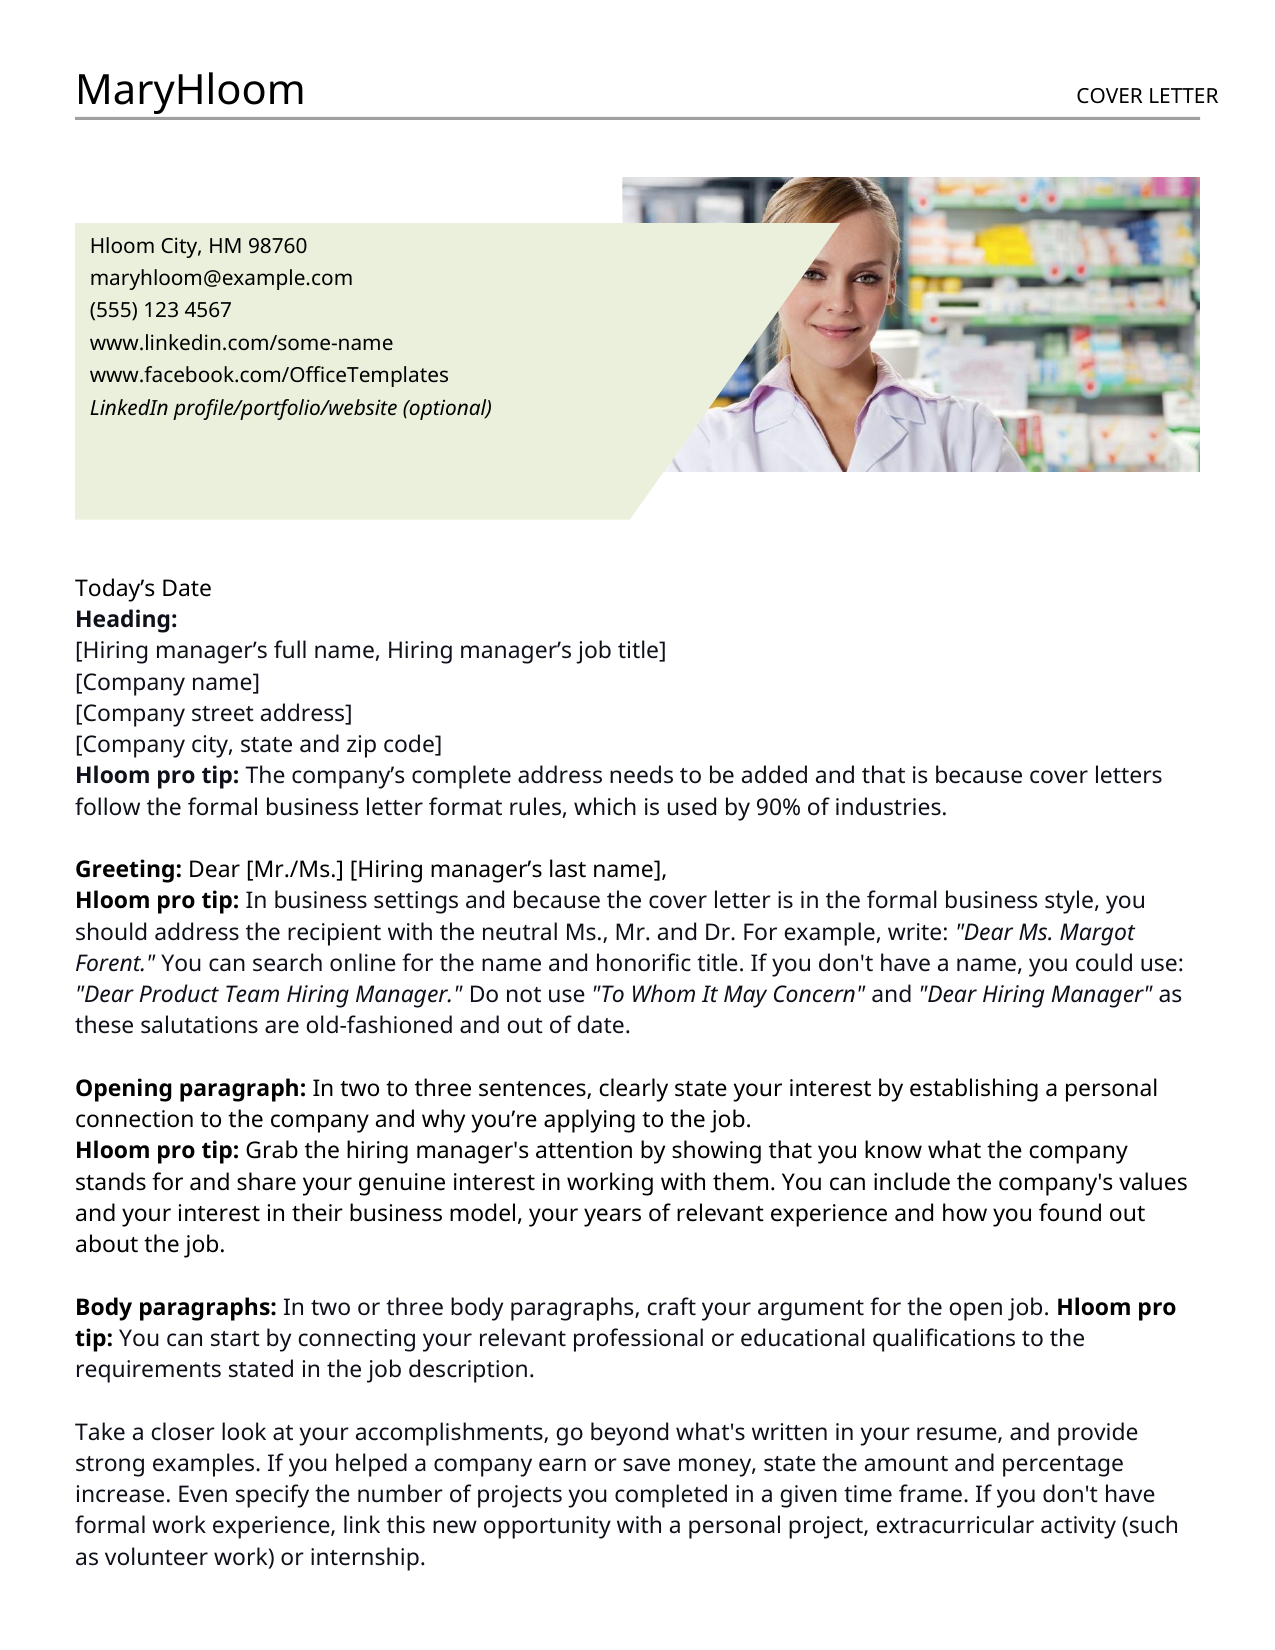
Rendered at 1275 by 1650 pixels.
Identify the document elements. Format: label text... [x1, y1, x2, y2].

text [Company city, state and zip code] [75, 728, 1200, 759]
text Today’s Date [75, 572, 1200, 603]
text Hloom pro tip: The company’s complete address needs to be added and that is because cover letters follow the formal business letter format rules, which is used by 90% of industries. [75, 759, 1200, 822]
text [Hiring manager’s full name, Hiring manager’s job title] [75, 634, 1200, 666]
text Take a closer look at your accomplishments, go beyond what's written in your resume, and provide strong examples. If you helped a company earn or save money, state the amount and percentage increase. Even specify the number of projects you completed in a given time frame. If you don't have formal work experience, link this new opportunity with a personal project, extracurricular activity (such as volunteer work) or internship. [75, 1416, 1200, 1572]
text Heading: [75, 603, 1200, 634]
text Opening paragraph: In two to three sentences, clearly state your interest by establishing a personal connection to the company and why you’re applying to the job. Hloom pro tip: Grab the hiring manager's attention by showing that you know what the company stands for and share your genuine interest in working with them. You can include the company's values and your interest in their business model, your years of relevant experience and how you found out about the job. Body paragraphs: In two or three body paragraphs, craft your argument for the open job. Hloom pro tip: You can start by connecting your relevant professional or educational qualifications to the requirements stated in the job description. [75, 1072, 1200, 1384]
text [Company street address] [75, 697, 1200, 728]
text [Company name] [75, 666, 1200, 697]
picture [622, 177, 1200, 472]
text Greeting: Dear [Mr./Ms.] [Hiring manager’s last name], Hloom pro tip: In business settings and because the cover letter is in the formal business style, you should address the recipient with the neutral Ms., Mr. and Dr. For example, write: "Dear Ms. Margot Forent." You can search online for the name and honorific title. If you don't have a name, you could use: "Dear Product Team Hiring Manager." Do not use "To Whom It May Concern" and "Dear Hiring Manager" as these salutations are old-fashioned and out of date. [75, 853, 1200, 1041]
